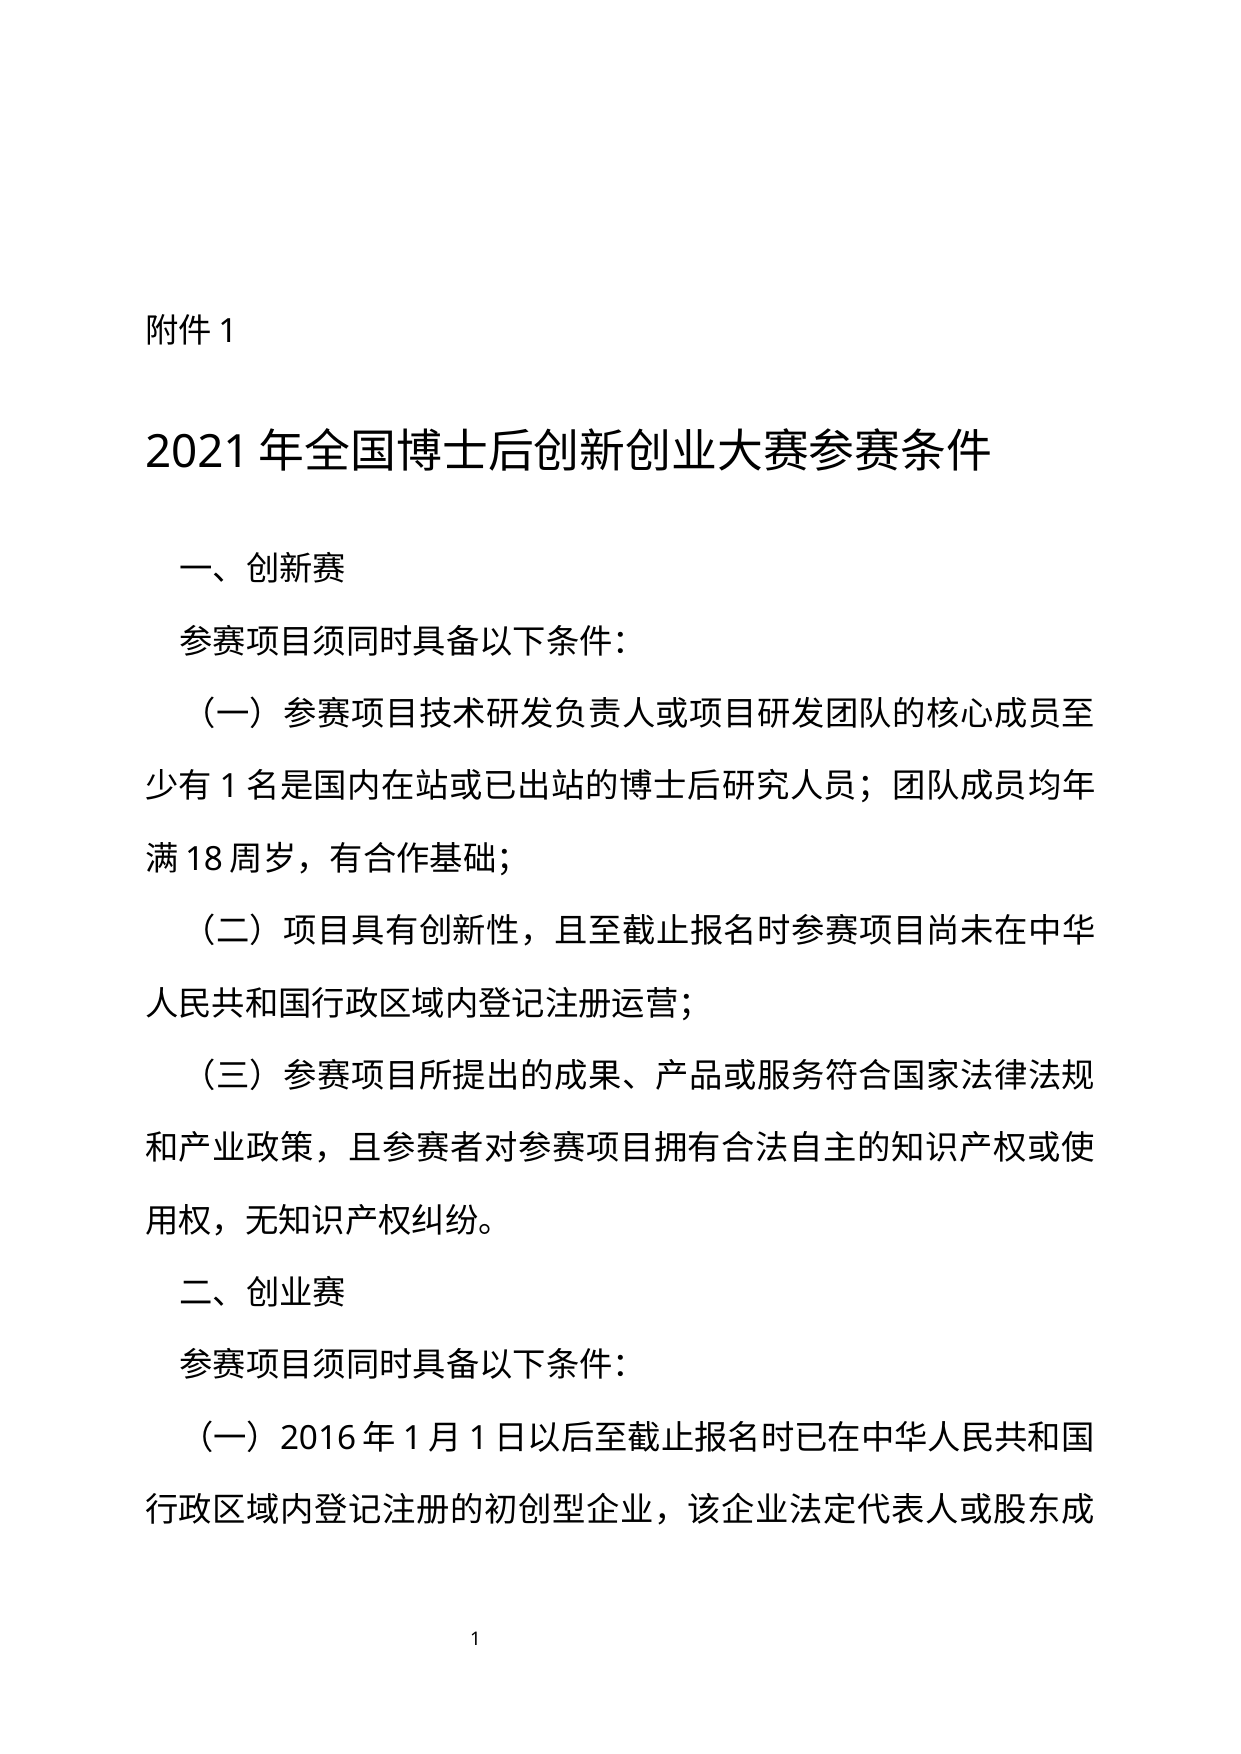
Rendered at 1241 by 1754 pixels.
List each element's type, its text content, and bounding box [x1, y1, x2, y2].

text （三）参赛项目所提出的成果、产品或服务符合国家法律法规和产业政策，且参赛者对参赛项目拥有合法自主的知识产权或使用权，无知识产权纠纷。 [145, 1049, 1096, 1242]
text 参赛项目须同时具备以下条件： [145, 614, 1096, 663]
text 参赛项目须同时具备以下条件： [145, 1338, 1096, 1386]
text （二）项目具有创新性，且至截止报名时参赛项目尚未在中华人民共和国行政区域内登记注册运营； [145, 904, 1096, 1025]
text 2021年全国博士后创新创业大赛参赛条件 [145, 417, 1096, 479]
text 一、创新赛 [145, 542, 1096, 590]
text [145, 1410, 1096, 1531]
text 附件1 [145, 292, 1096, 354]
text 二、创业赛 [145, 1266, 1096, 1314]
text （一）参赛项目技术研发负责人或项目研发团队的核心成员至少有1名是国内在站或已出站的博士后研究人员；团队成员均年满18周岁，有合作基础； [145, 687, 1096, 880]
